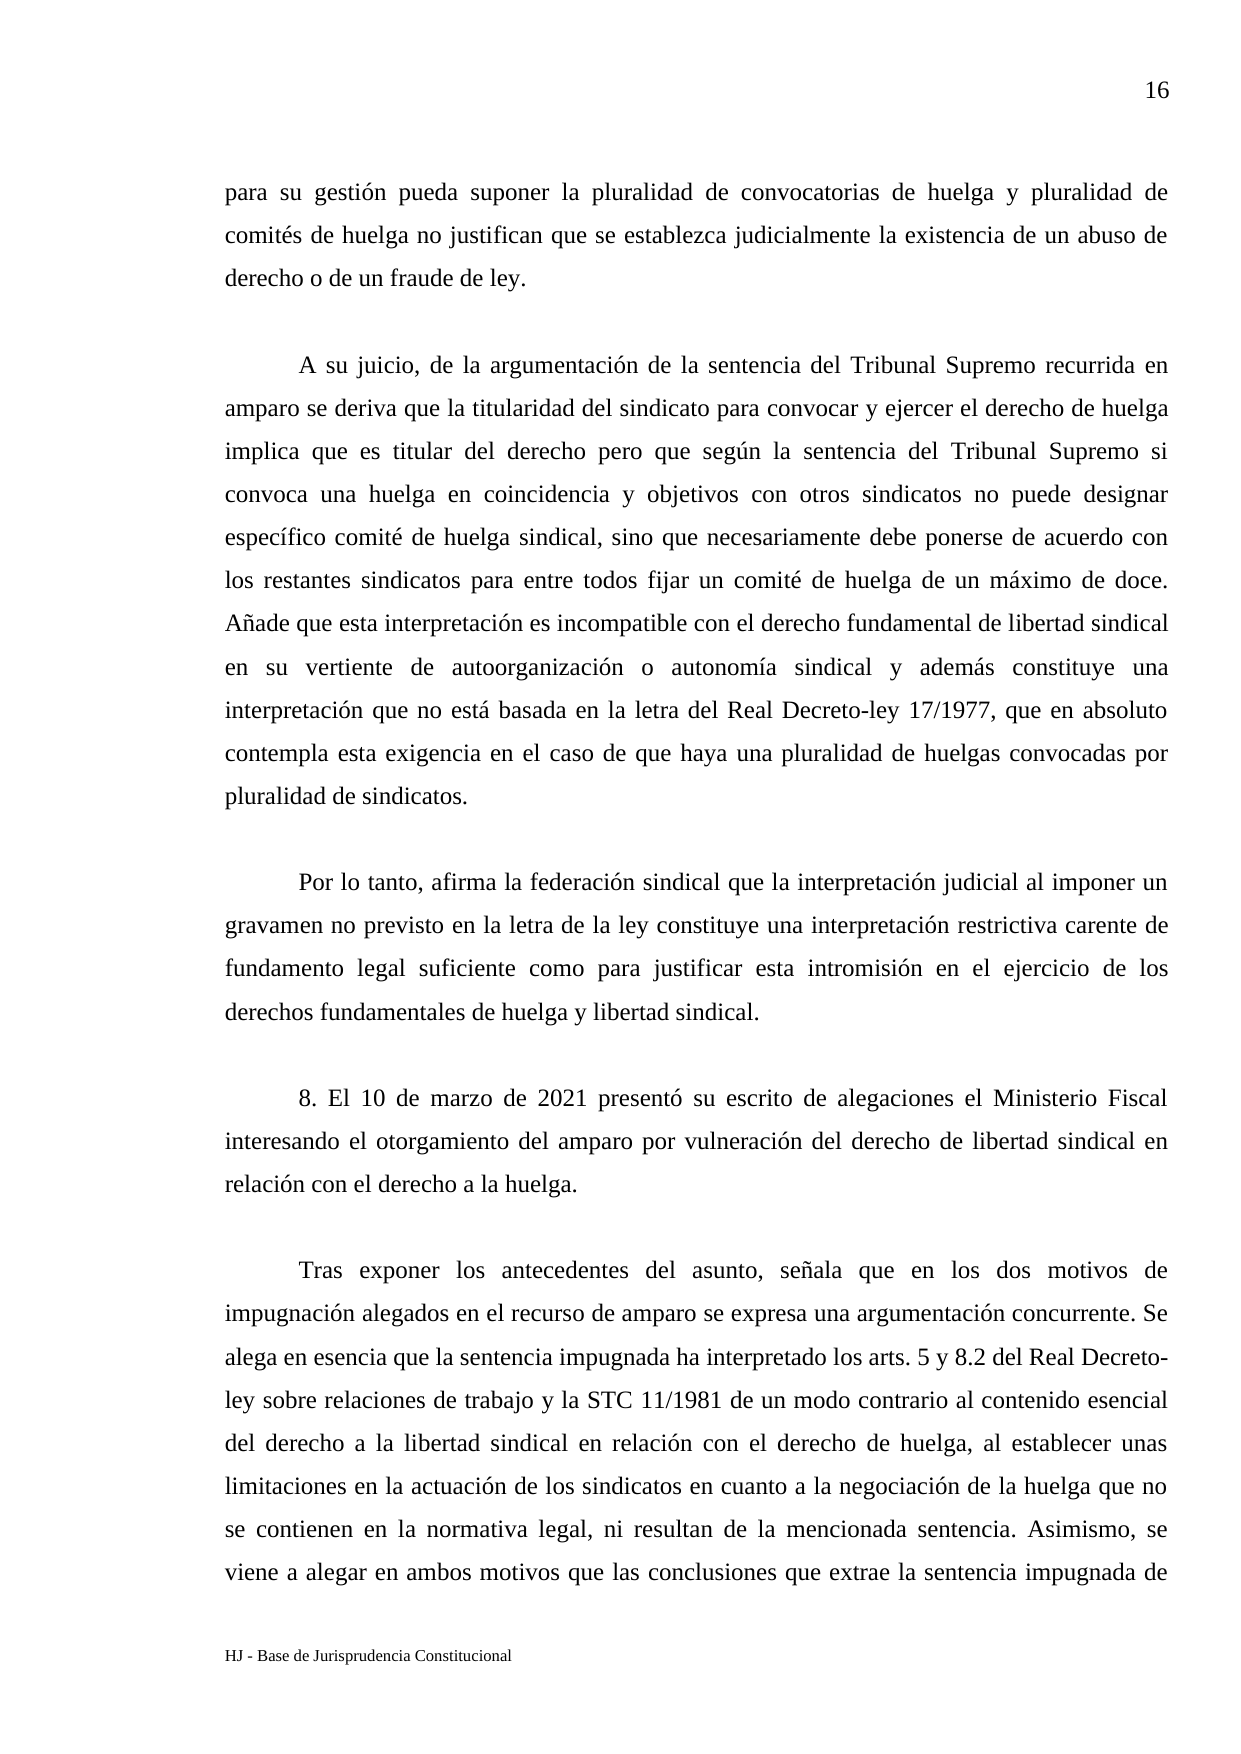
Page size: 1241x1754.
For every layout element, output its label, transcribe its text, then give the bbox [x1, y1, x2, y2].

text Por lo tanto, afirma la federación sindical que la interpretación judicial al imponer un gravamen no previsto en la letra de la ley constituye una interpretación restrictiva carente de fundamento legal suficiente como para justificar esta intromisión en el ejercicio de los derechos fundamentales de huelga y libertad sindical. [224, 867, 1169, 1025]
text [224, 1255, 1169, 1586]
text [224, 177, 1169, 292]
text A su juicio, de la argumentación de la sentencia del Tribunal Supremo recurrida en amparo se deriva que la titularidad del sindicato para convocar y ejercer el derecho de huelga implica que es titular del derecho pero que según la sentencia del Tribunal Supremo si convoca una huelga en coincidencia y objetivos con otros sindicatos no puede designar específico comité de huelga sindical, sino que necesariamente debe ponerse de acuerdo con los restantes sindicatos para entre todos fijar un comité de huelga de un máximo de doce. Añade que esta interpretación es incompatible con el derecho fundamental de libertad sindical en su vertiente de autoorganización o autonomía sindical y además constituye una interpretación que no está basada en la letra del Real Decreto-ley 17/1977, que en absoluto contempla esta exigencia en el caso de que haya una pluralidad de huelgas convocadas por pluralidad de sindicatos. [224, 350, 1169, 810]
text 8. El 10 de marzo de 2021 presentó su escrito de alegaciones el Ministerio Fiscal interesando el otorgamiento del amparo por vulneración del derecho de libertad sindical en relación con el derecho a la huelga. [224, 1083, 1169, 1198]
